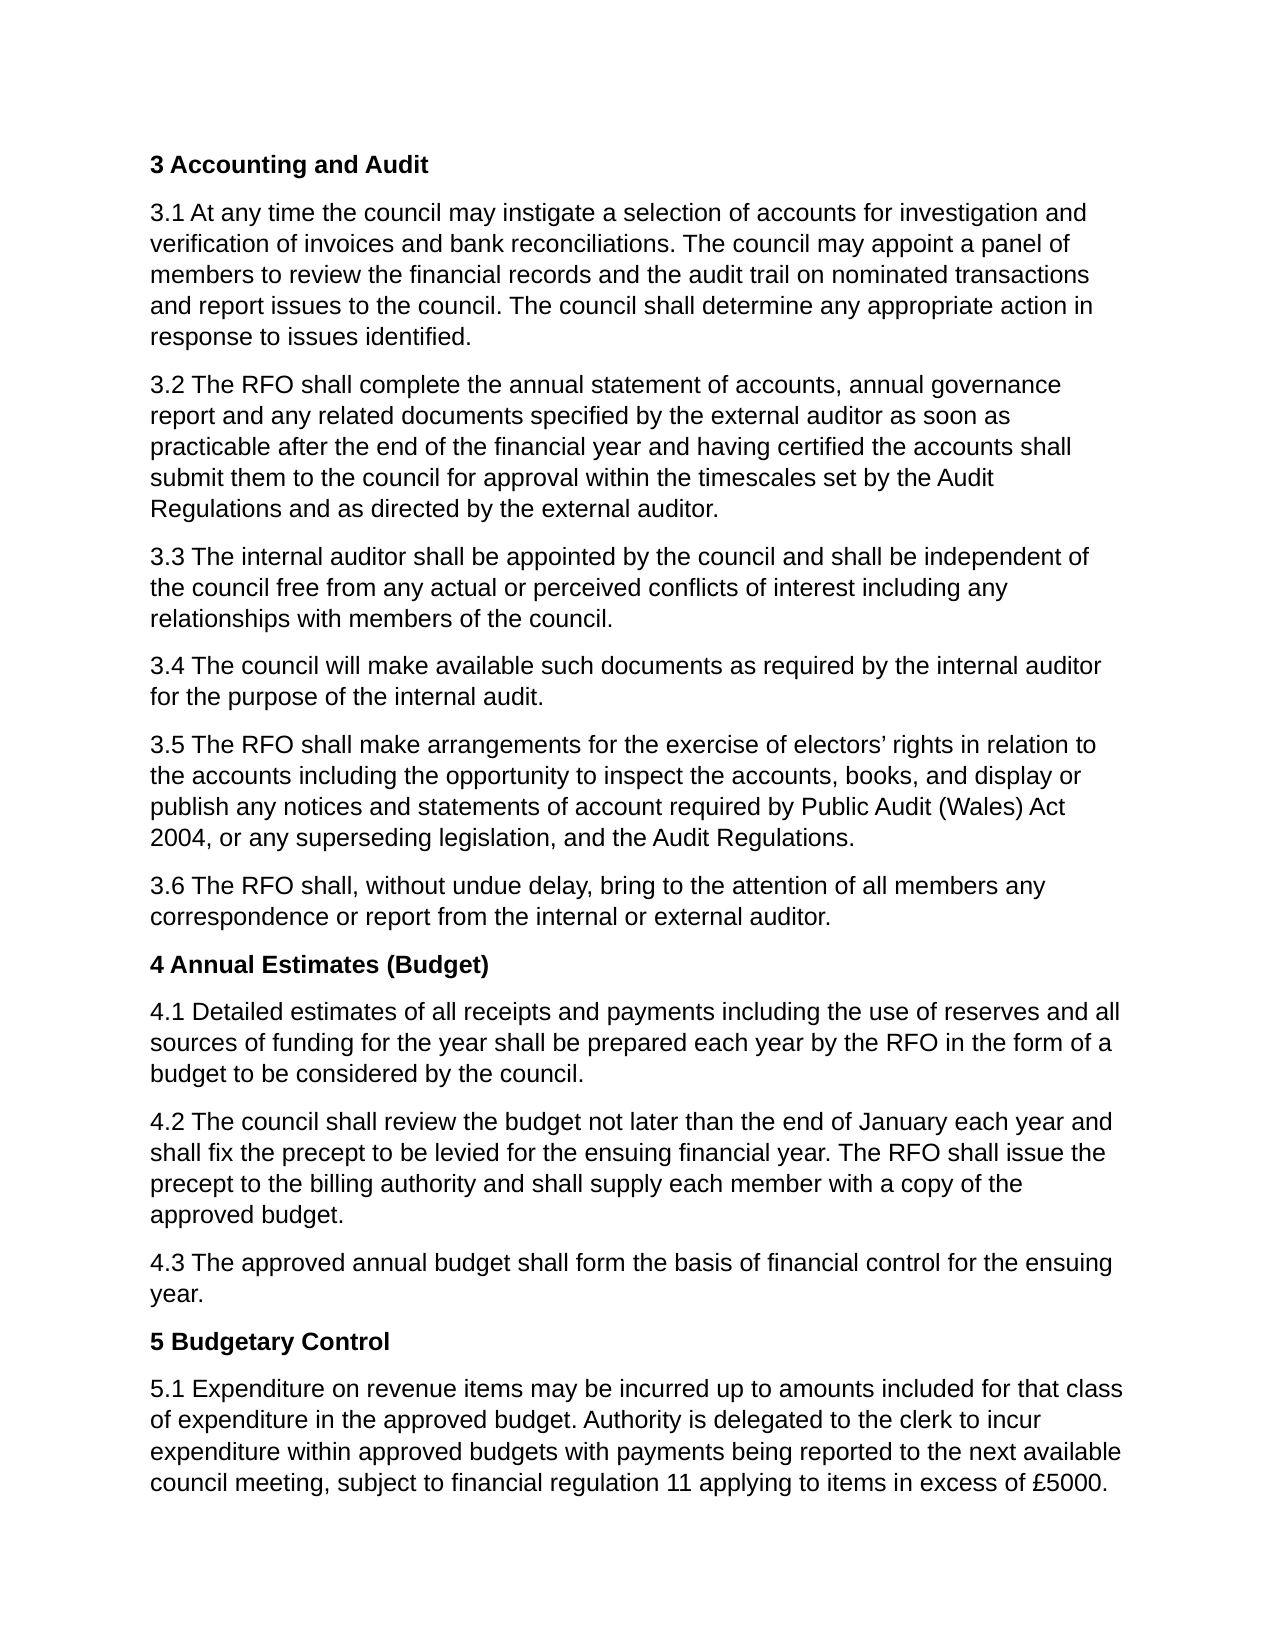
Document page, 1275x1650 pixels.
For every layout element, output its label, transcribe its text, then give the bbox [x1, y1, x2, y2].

text 3.3 The internal auditor shall be appointed by the council and shall be independent of the council free from any actual or perceived conflicts of interest including any relationships with members of the council. [150, 541, 1125, 632]
text 4.1 Detailed estimates of all receipts and payments including the use of reserves and all sources of funding for the year shall be prepared each year by the RFO in the form of a budget to be considered by the council. [150, 997, 1125, 1088]
text 4.2 The council shall review the budget not later than the end of January each year and shall fix the precept to be levied for the ensuing financial year. The RFO shall issue the precept to the billing authority and shall supply each member with a copy of the approved budget. [150, 1107, 1125, 1229]
text 4 Annual Estimates (Budget) [150, 949, 1125, 978]
text 3.1 At any time the council may instigate a selection of accounts for investigation and verification of invoices and bank reconciliations. The council may appoint a panel of members to review the financial records and the audit trail on nominated transactions and report issues to the council. The council shall determine any appropriate action in response to issues identified. [150, 198, 1125, 351]
text 5.1 Expenditure on revenue items may be incurred up to amounts included for that class of expenditure in the approved budget. Authority is delegated to the clerk to incur expenditure within approved budgets with payments being reported to the next available council meeting, subject to financial regulation 11 applying to items in excess of £5000. [150, 1374, 1125, 1496]
text 3.2 The RFO shall complete the annual statement of accounts, annual governance report and any related documents specified by the external auditor as soon as practicable after the end of the financial year and having certified the accounts shall submit them to the council for approval within the timescales set by the Audit Regulations and as directed by the external auditor. [150, 369, 1125, 522]
text 3 Accounting and Audit [150, 150, 1125, 179]
text 4.3 The approved annual budget shall form the basis of financial control for the ensuing year. [150, 1248, 1125, 1308]
text 3.5 The RFO shall make arrangements for the exercise of electors’ rights in relation to the accounts including the opportunity to inspect the accounts, books, and display or publish any notices and statements of account required by Public Audit (Wales) Act 2004, or any superseding legislation, and the Audit Regulations. [150, 730, 1125, 852]
text 5 Budgetary Control [150, 1327, 1125, 1355]
text 3.6 The RFO shall, without undue delay, bring to the attention of all members any correspondence or report from the internal or external auditor. [150, 871, 1125, 931]
text 3.4 The council will make available such documents as required by the internal auditor for the purpose of the internal audit. [150, 651, 1125, 711]
